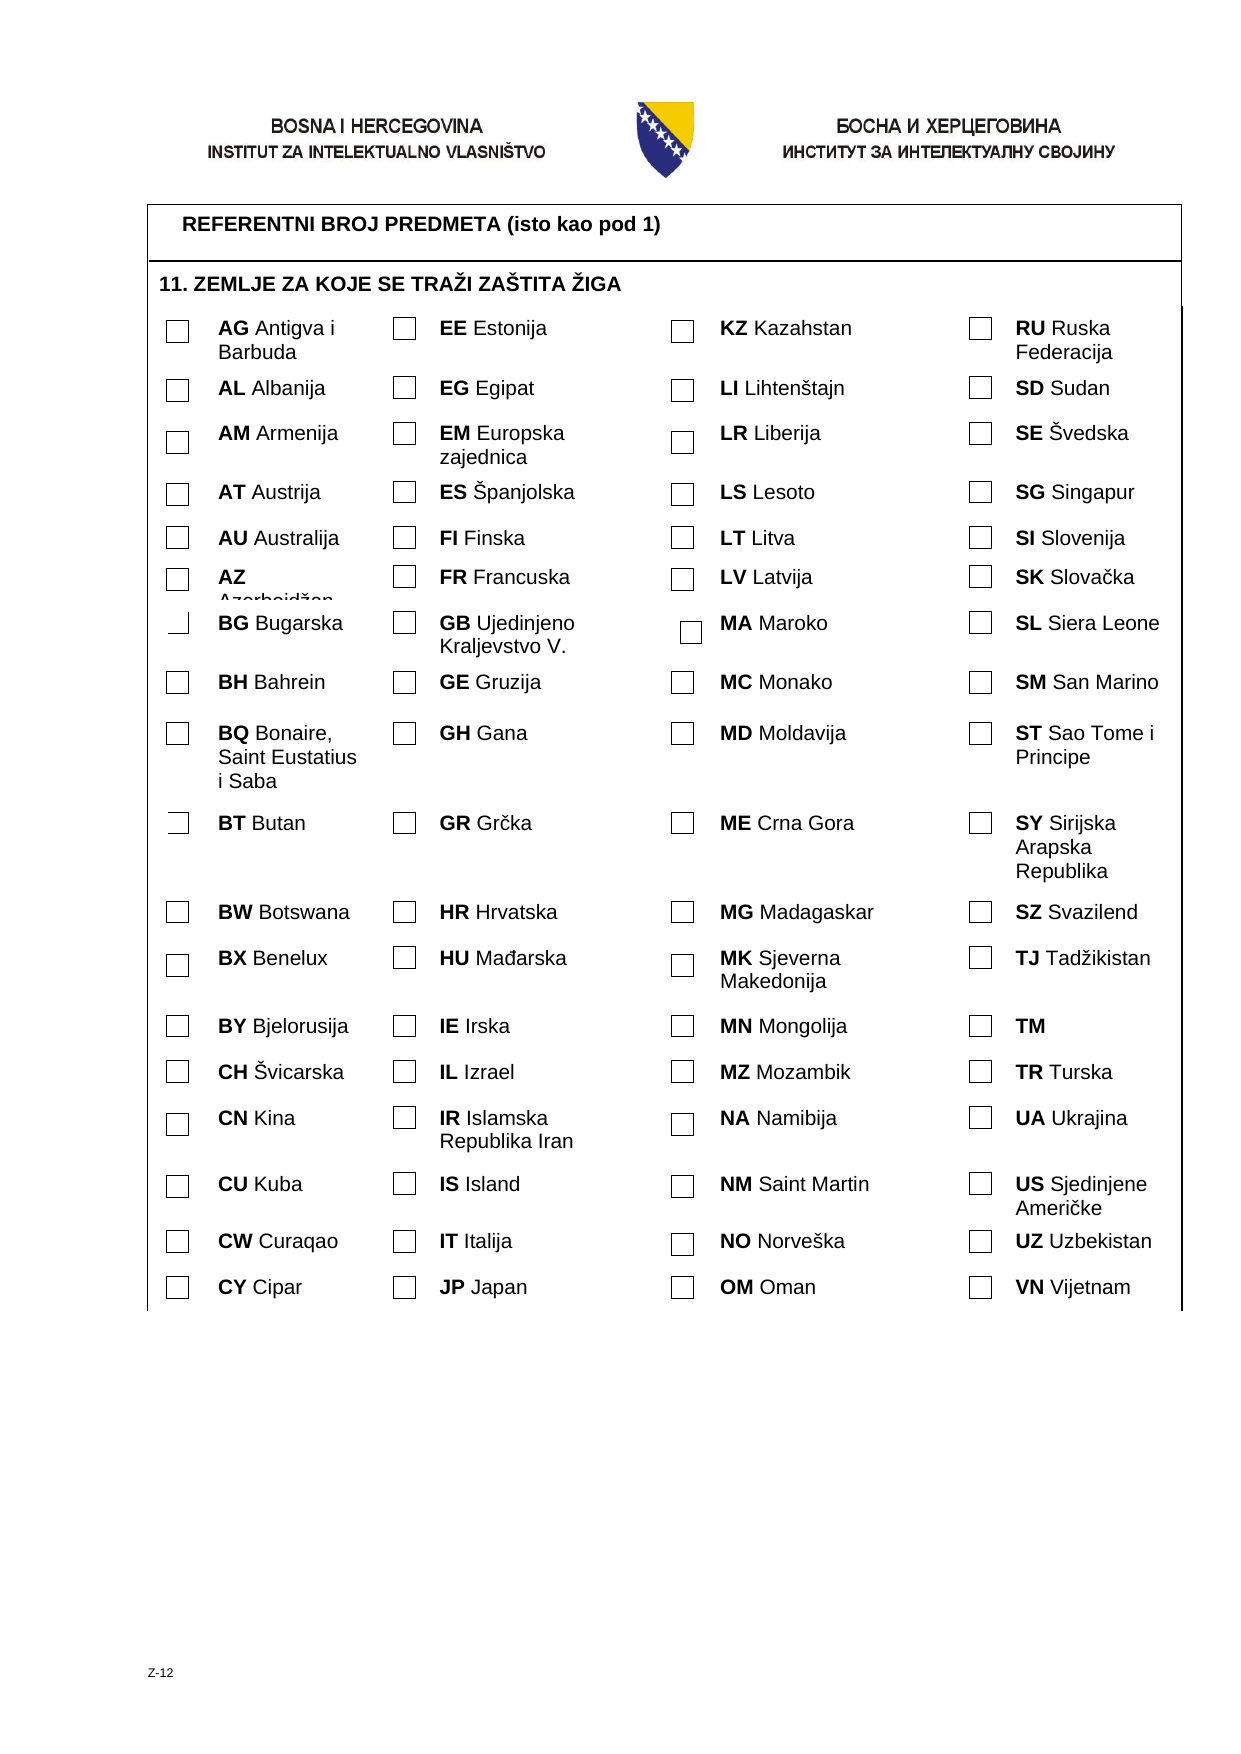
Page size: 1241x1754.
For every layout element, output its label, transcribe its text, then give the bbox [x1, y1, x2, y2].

table_cell UA Ukrajina [1004, 1095, 1181, 1161]
table_cell [369, 306, 428, 365]
table_cell TR Turska [1004, 1049, 1181, 1095]
table_cell [945, 711, 1004, 800]
table_cell [656, 935, 709, 1003]
table_cell ME Crna Gora [709, 800, 945, 889]
table_cell [656, 306, 709, 365]
table_cell TM Turkmenistan [1004, 1003, 1181, 1049]
table_cell [369, 1161, 428, 1219]
table_cell SY Sirijska Arapska Republika [1004, 800, 1181, 889]
table_cell CH Švicarska [207, 1049, 369, 1095]
table_cell GH Gana [428, 711, 656, 800]
table_cell SI Slovenija [1004, 515, 1181, 554]
table_cell [148, 1161, 207, 1219]
table_cell CW Curaqao [207, 1219, 369, 1265]
table_cell IL Izrael [428, 1049, 656, 1095]
table_cell EG Egipat [428, 365, 656, 411]
table_cell [148, 1003, 207, 1049]
table_cell [369, 411, 428, 469]
table_cell [656, 889, 709, 935]
table_cell LT Litva [709, 515, 945, 554]
table_cell AZ Azerbejdžan [207, 554, 369, 600]
table_cell [148, 306, 207, 365]
table_cell [945, 365, 1004, 411]
table_cell [656, 1161, 709, 1219]
table_cell [148, 1049, 207, 1095]
table_cell [945, 469, 1004, 515]
table_cell [148, 1095, 207, 1161]
table_cell MK Sjeverna Makedonija [709, 935, 945, 1003]
table_cell EE Estonija [428, 306, 656, 365]
table_cell NO Norveška [709, 1219, 945, 1265]
table_cell BY Bjelorusija [207, 1003, 369, 1049]
table_cell [656, 1095, 709, 1161]
table_cell [945, 306, 1004, 365]
table_cell AM Armenija [207, 411, 369, 469]
table_cell LI Lihtenštajn [709, 365, 945, 411]
table_cell CY Cipar [207, 1265, 369, 1311]
table_cell [945, 800, 1004, 889]
table_cell [148, 1219, 207, 1265]
table_cell RU Ruska Federacija [1004, 306, 1181, 365]
table_cell SZ Svazilend [1004, 889, 1181, 935]
table_cell [369, 660, 428, 711]
table_cell [945, 515, 1004, 554]
table_cell [148, 1265, 207, 1311]
table_cell EM Europska zajednica [428, 411, 656, 469]
table_cell [656, 660, 709, 711]
table_cell [656, 1003, 709, 1049]
table_cell [656, 1049, 709, 1095]
table_cell [148, 515, 207, 554]
table_cell [945, 1049, 1004, 1095]
table_cell CU Kuba [207, 1161, 369, 1219]
table_cell [148, 554, 207, 600]
table_cell AU Australija [207, 515, 369, 554]
table_cell NM Saint Martin [709, 1161, 945, 1219]
table_cell [656, 554, 709, 600]
table_cell [369, 1003, 428, 1049]
table_cell MZ Mozambik [709, 1049, 945, 1095]
table_cell [945, 889, 1004, 935]
table_cell [369, 935, 428, 1003]
table_cell [945, 411, 1004, 469]
table_cell [656, 1265, 709, 1311]
table_cell [369, 1095, 428, 1161]
table_cell SD [1004, 365, 1181, 411]
table_cell MN Mongolija [709, 1003, 945, 1049]
table_cell [148, 660, 207, 711]
table_cell LV Latvija [709, 554, 945, 600]
table_cell AT Austrija [207, 469, 369, 515]
table_cell [369, 469, 428, 515]
table_cell [148, 935, 207, 1003]
table_cell [369, 554, 428, 600]
table_cell [148, 711, 207, 800]
table_cell JP Japan [428, 1265, 656, 1311]
table_cell SL Siera Leone [1004, 600, 1181, 659]
table_cell GE Gruzija [428, 660, 656, 711]
table_cell [148, 600, 207, 659]
table_cell BX Benelux [207, 935, 369, 1003]
table_cell [369, 889, 428, 935]
table_cell [148, 800, 207, 889]
table_cell ES Španjolska [428, 469, 656, 515]
table_cell TJ Tadžikistan [1004, 935, 1181, 1003]
table_cell [656, 711, 709, 800]
table_cell [369, 711, 428, 800]
table_cell [945, 660, 1004, 711]
table_cell IT Italija [428, 1219, 656, 1265]
table_cell HU Mađarska [428, 935, 656, 1003]
table_cell [369, 1265, 428, 1311]
table_cell LR Liberija [709, 411, 945, 469]
table_cell KZ Kazahstan [709, 306, 945, 365]
table_cell [369, 515, 428, 554]
table_cell MD Moldavija [709, 711, 945, 800]
table_cell GR Grčka [428, 800, 656, 889]
table_cell [148, 365, 207, 411]
table_cell MA Maroko [709, 600, 945, 659]
table_cell IS [428, 1161, 656, 1219]
table_cell [148, 889, 207, 935]
table_cell [369, 800, 428, 889]
table_cell BT Butan [207, 800, 369, 889]
table_cell IE Irska [428, 1003, 656, 1049]
table_cell SG Singapur [1004, 469, 1181, 515]
table_cell AL Albanija [207, 365, 369, 411]
table_cell MG Madagaskar [709, 889, 945, 935]
table_cell IR Islamska Republika [428, 1095, 656, 1161]
table_cell [148, 469, 207, 515]
table_cell [656, 365, 709, 411]
table_header REFERENTNI BROJ PREDMETA (isto kao pod 1) [148, 205, 1181, 260]
table_cell CN Kina [207, 1095, 369, 1161]
table_cell SM [1004, 660, 1181, 711]
table_cell [369, 1219, 428, 1265]
table_cell HR Hrvatska [428, 889, 656, 935]
table_cell [945, 1161, 1004, 1219]
table_cell [656, 469, 709, 515]
table_cell UZ Uzbekistan [1004, 1219, 1181, 1265]
table_cell [656, 411, 709, 469]
table_cell NA Namibija [709, 1095, 945, 1161]
table_cell [945, 1265, 1004, 1311]
table_cell [945, 1003, 1004, 1049]
table_cell SK Slovačka [1004, 554, 1181, 600]
table_cell GB Ujedinjeno Kraljevstvo V. Britanije [428, 600, 656, 659]
table_cell BH Bahrein [207, 660, 369, 711]
table_cell AG Antigva i [207, 306, 369, 365]
table_cell BQ Bonaire, Saint Eustatius i Saba [207, 711, 369, 800]
table_cell FR Francuska [428, 554, 656, 600]
table_cell [369, 600, 428, 659]
picture [147, 102, 1184, 204]
table_cell [369, 1049, 428, 1095]
table_cell [709, 1265, 945, 1311]
table_cell [945, 1095, 1004, 1161]
table_cell [656, 600, 709, 659]
table_cell [945, 935, 1004, 1003]
table_cell [148, 411, 207, 469]
table_cell LS Lesoto [709, 469, 945, 515]
table_cell FI Finska [428, 515, 656, 554]
table_cell [656, 800, 709, 889]
table_cell [656, 1219, 709, 1265]
table_cell MC Monako [709, 660, 945, 711]
table_cell 11. ZEMLJE ZA KOJE SE TRAŽI ZAŠTITA ŽIGA (831) [148, 261, 1181, 306]
table_cell [656, 515, 709, 554]
table_cell [945, 1219, 1004, 1265]
table_cell US Sjedinjene Američke Države [1004, 1161, 1181, 1219]
table_cell VN Vijetnam [1004, 1265, 1181, 1311]
table_cell SE Švedska [1004, 411, 1181, 469]
table_cell [369, 365, 428, 411]
table_cell [945, 554, 1004, 600]
table_cell BG Bugarska [207, 600, 369, 659]
table_cell [945, 600, 1004, 659]
table_cell ST Sao Tome i Principe [1004, 711, 1181, 800]
table_cell BW Botswana [207, 889, 369, 935]
